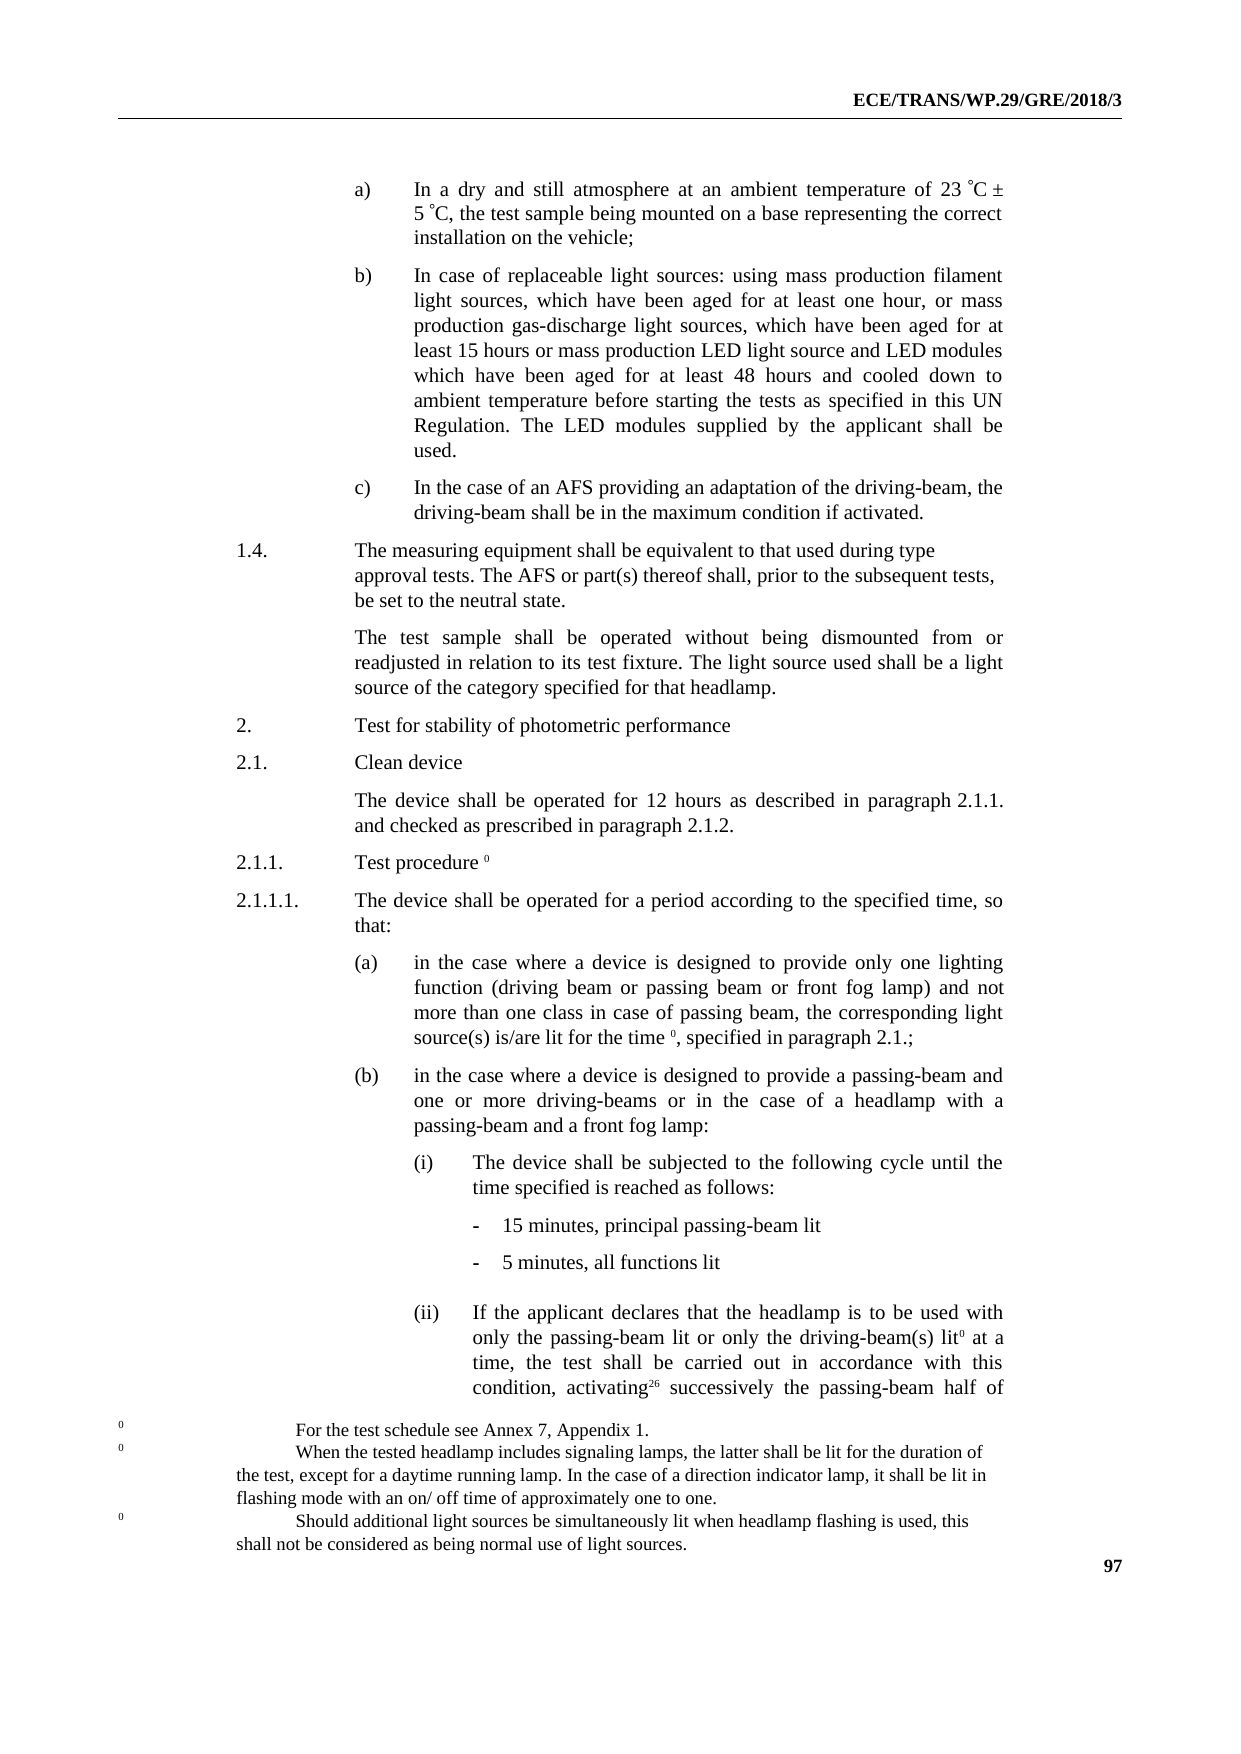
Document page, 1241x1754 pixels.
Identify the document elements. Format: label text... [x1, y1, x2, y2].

text (b) in the case where a device is designed to provide a passing-beam and one or more driving-beams or in the case of a headlamp with a passing-beam and a front fog lamp: [354, 1062, 1004, 1137]
text The test sample shall be operated without being dismounted from or readjusted in relation to its test fixture. The light source used shall be a light source of the category specified for that headlamp. [354, 624, 1004, 699]
text 2.1.1. Test procedure [236, 849, 1004, 874]
list 15 minutes, principal passing-beam lit [472, 1212, 1004, 1237]
text 2.1. Clean device [236, 749, 1004, 774]
text (i) The device shall be subjected to the following cycle until the time specified is reached as follows: [413, 1149, 1004, 1199]
list In a dry and still atmosphere at an ambient temperature of 23 C ± 5 C, the test sample being mounted on a base representing the correct installation on the vehicle; [354, 177, 1003, 249]
text (a) in the case where a device is designed to provide only one lighting function (driving beam or passing beam or front fog lamp) and not more than one class in case of passing beam, the corresponding light source(s) is/are lit for the time , specified in paragraph 2.1.; [354, 949, 1004, 1049]
list In the case of an AFS providing an adaptation of the driving-beam, the driving-beam shall be in the maximum condition if activated. [354, 474, 1003, 524]
text 1.4. The measuring equipment shall be equivalent to that used during type approval tests. The AFS or part(s) thereof shall, prior to the subsequent tests, be set to the neutral state. [236, 537, 1004, 612]
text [413, 1299, 1004, 1399]
list 5 minutes, all functions lit [472, 1249, 1004, 1274]
text 2.1.1.1. The device shall be operated for a period according to the specified time, so that: [236, 887, 1004, 937]
text The device shall be operated for 12 hours as described in paragraph 2.1.1. and checked as prescribed in paragraph 2.1.2. [236, 787, 1004, 837]
list In case of replaceable light sources: using mass production filament light sources, which have been aged for at least one hour, or mass production gas-discharge light sources, which have been aged for at least 15 hours or mass production LED light source and LED modules which have been aged for at least 48 hours and cooled down to ambient temperature before starting the tests as specified in this UN Regulation. The LED modules supplied by the applicant shall be used. [354, 262, 1003, 462]
text 2. Test for stability of photometric performance [236, 712, 1004, 737]
